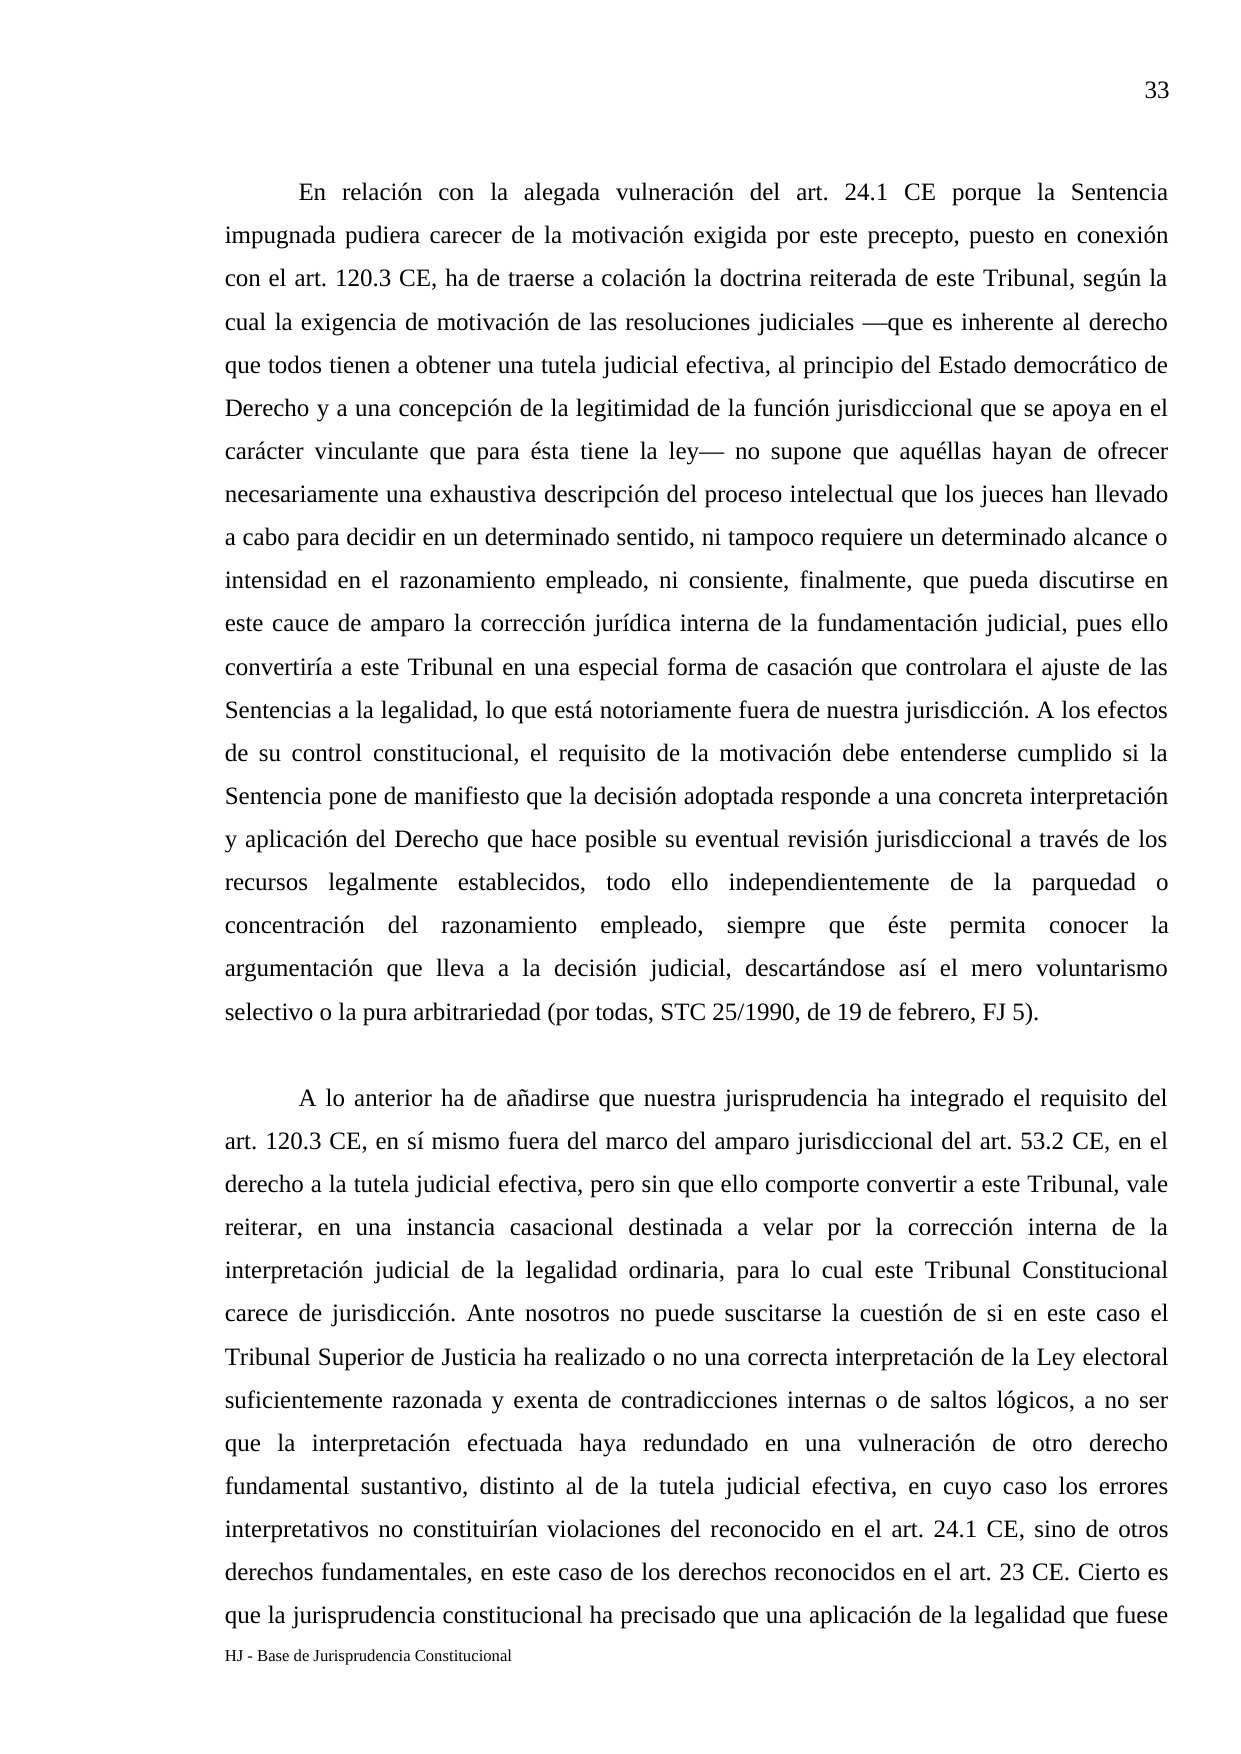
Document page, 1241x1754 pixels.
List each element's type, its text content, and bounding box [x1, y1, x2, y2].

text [224, 1083, 1169, 1629]
text En relación con la alegada vulneración del art. 24.1 CE porque la Sentencia impugnada pudiera carecer de la motivación exigida por este precepto, puesto en conexión con el art. 120.3 CE, ha de traerse a colación la doctrina reiterada de este Tribunal, según la cual la exigencia de motivación de las resoluciones judiciales —que es inherente al derecho que todos tienen a obtener una tutela judicial efectiva, al principio del Estado democrático de Derecho y a una concepción de la legitimidad de la función jurisdiccional que se apoya en el carácter vinculante que para ésta tiene la ley— no supone que aquéllas hayan de ofrecer necesariamente una exhaustiva descripción del proceso intelectual que los jueces han llevado a cabo para decidir en un determinado sentido, ni tampoco requiere un determinado alcance o intensidad en el razonamiento empleado, ni consiente, finalmente, que pueda discutirse en este cauce de amparo la corrección jurídica interna de la fundamentación judicial, pues ello convertiría a este Tribunal en una especial forma de casación que controlara el ajuste de las Sentencias a la legalidad, lo que está notoriamente fuera de nuestra jurisdicción. A los efectos de su control constitucional, el requisito de la motivación debe entenderse cumplido si la Sentencia pone de manifiesto que la decisión adoptada responde a una concreta interpretación y aplicación del Derecho que hace posible su eventual revisión jurisdiccional a través de los recursos legalmente establecidos, todo ello independientemente de la parquedad o concentración del razonamiento empleado, siempre que éste permita conocer la argumentación que lleva a la decisión judicial, descartándose así el mero voluntarismo selectivo o la pura arbitrariedad (por todas, STC 25/1990, de 19 de febrero, FJ 5). [224, 177, 1169, 1025]
